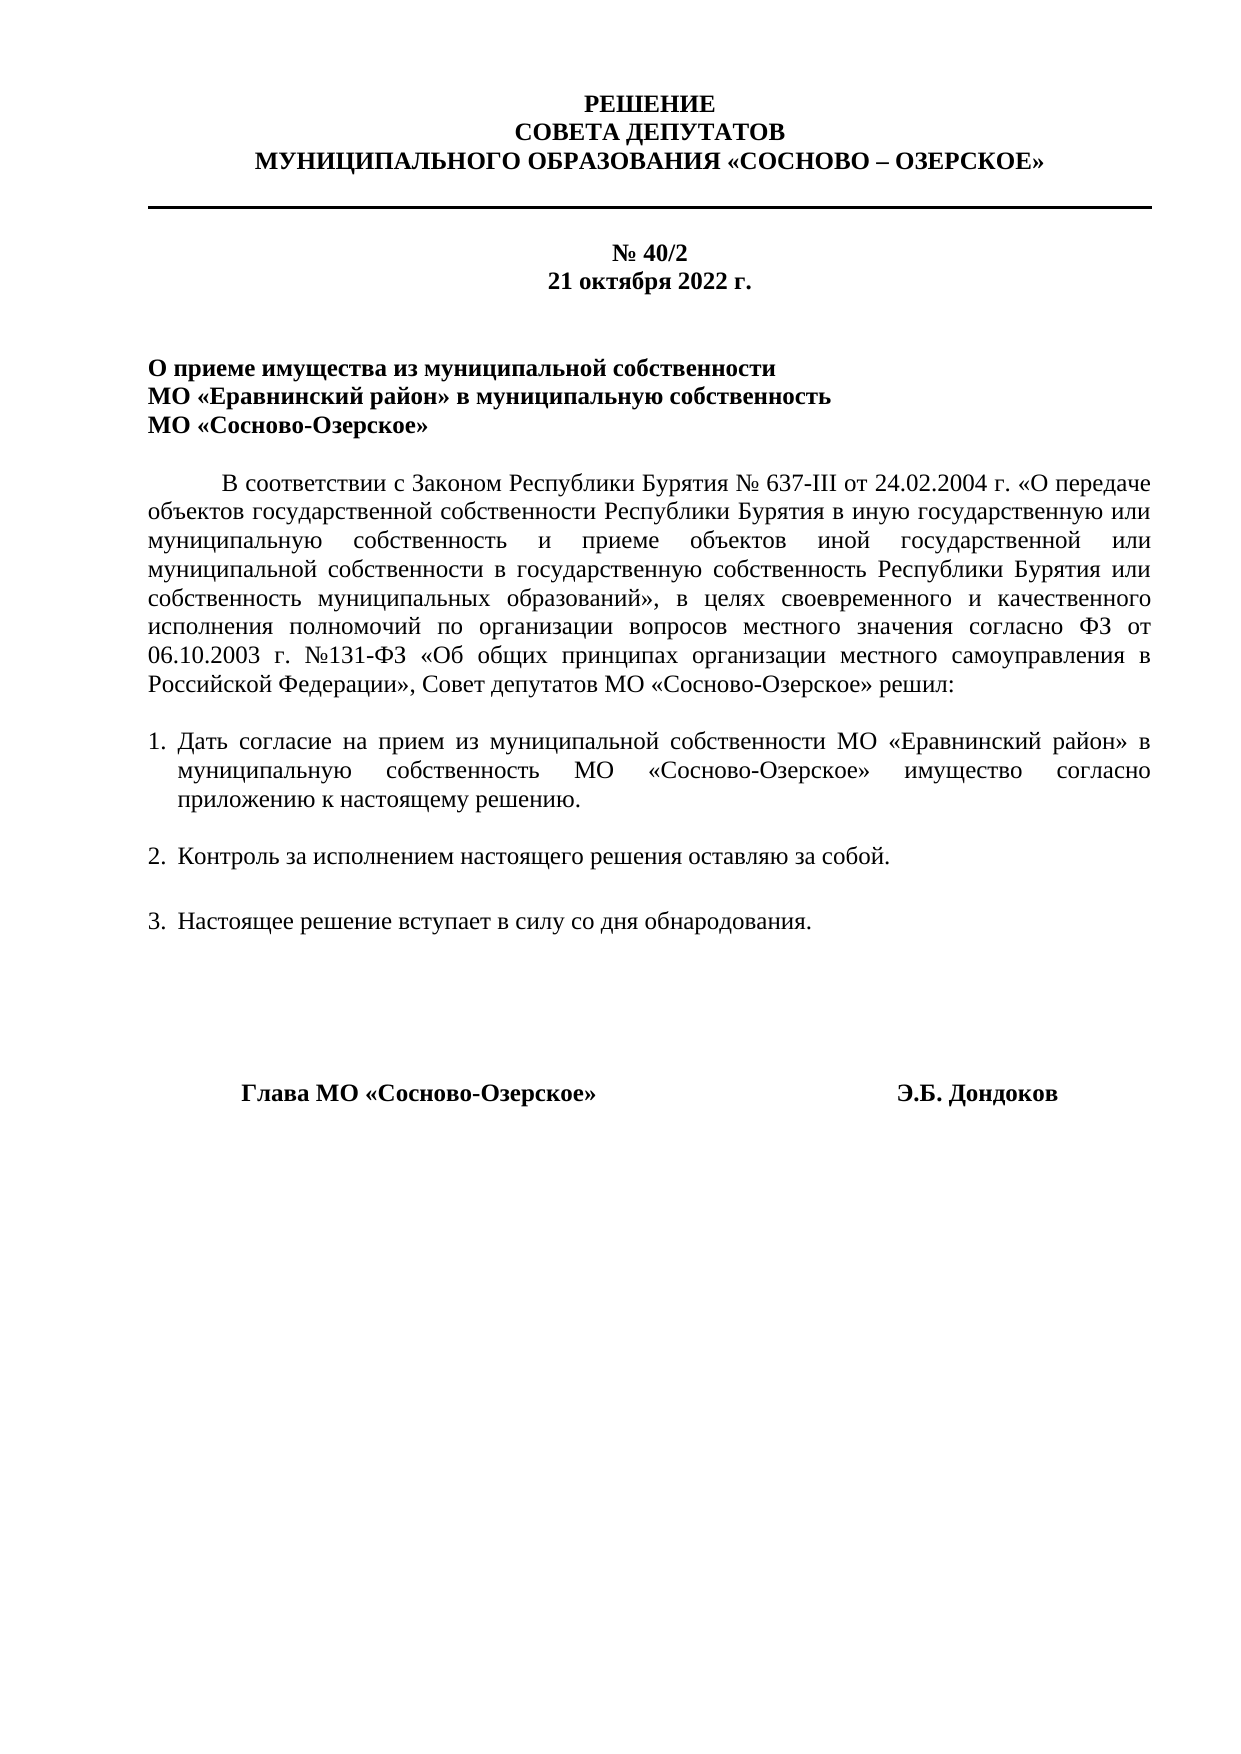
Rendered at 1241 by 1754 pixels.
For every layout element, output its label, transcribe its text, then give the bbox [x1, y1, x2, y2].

text № 40/2 [148, 238, 1152, 266]
text Глава МО «Сосново-Озерское» Э.Б. Дондоков [148, 1078, 1152, 1107]
text 1. Дать согласие на прием из муниципальной собственности МО «Еравнинский район» в муниципальную собственность МО «Сосново-Озерское» имущество согласно приложению к настоящему решению. [148, 726, 1152, 813]
text МУНИЦИПАЛЬНОГО ОБРАЗОВАНИЯ «СОСНОВО – ОЗЕРСКОЕ» [148, 146, 1152, 175]
text РЕШЕНИЕ [148, 89, 1152, 117]
list Настоящее решение вступает в силу со дня обнародования. [148, 906, 1152, 935]
text МО «Еравнинский район» в муниципальную собственность [148, 381, 1152, 410]
text В соответствии с Законом Республики Бурятия № 637-III от 24.02.2004 г. «О передаче объектов государственной собственности Республики Бурятия в иную государственную или муниципальную собственность и приеме объектов иной государственной или муниципальной собственности в государственную собственность Республики Бурятия или собственность муниципальных образований», в целях своевременного и качественного исполнения полномочий по организации вопросов местного значения согласно ФЗ от 06.10.2003 г. №131-ФЗ «Об общих принципах организации местного самоуправления в Российской Федерации», Совет депутатов МО «Сосново-Озерское» решил: [148, 468, 1152, 698]
text МО «Сосново-Озерское» [148, 410, 1152, 439]
text СОВЕТА ДЕПУТАТОВ [148, 117, 1152, 146]
list Контроль за исполнением настоящего решения оставляю за собой. [148, 841, 1152, 870]
text 21 октября 2022 г. [148, 266, 1152, 295]
text О приеме имущества из муниципальной собственности [148, 353, 1152, 381]
